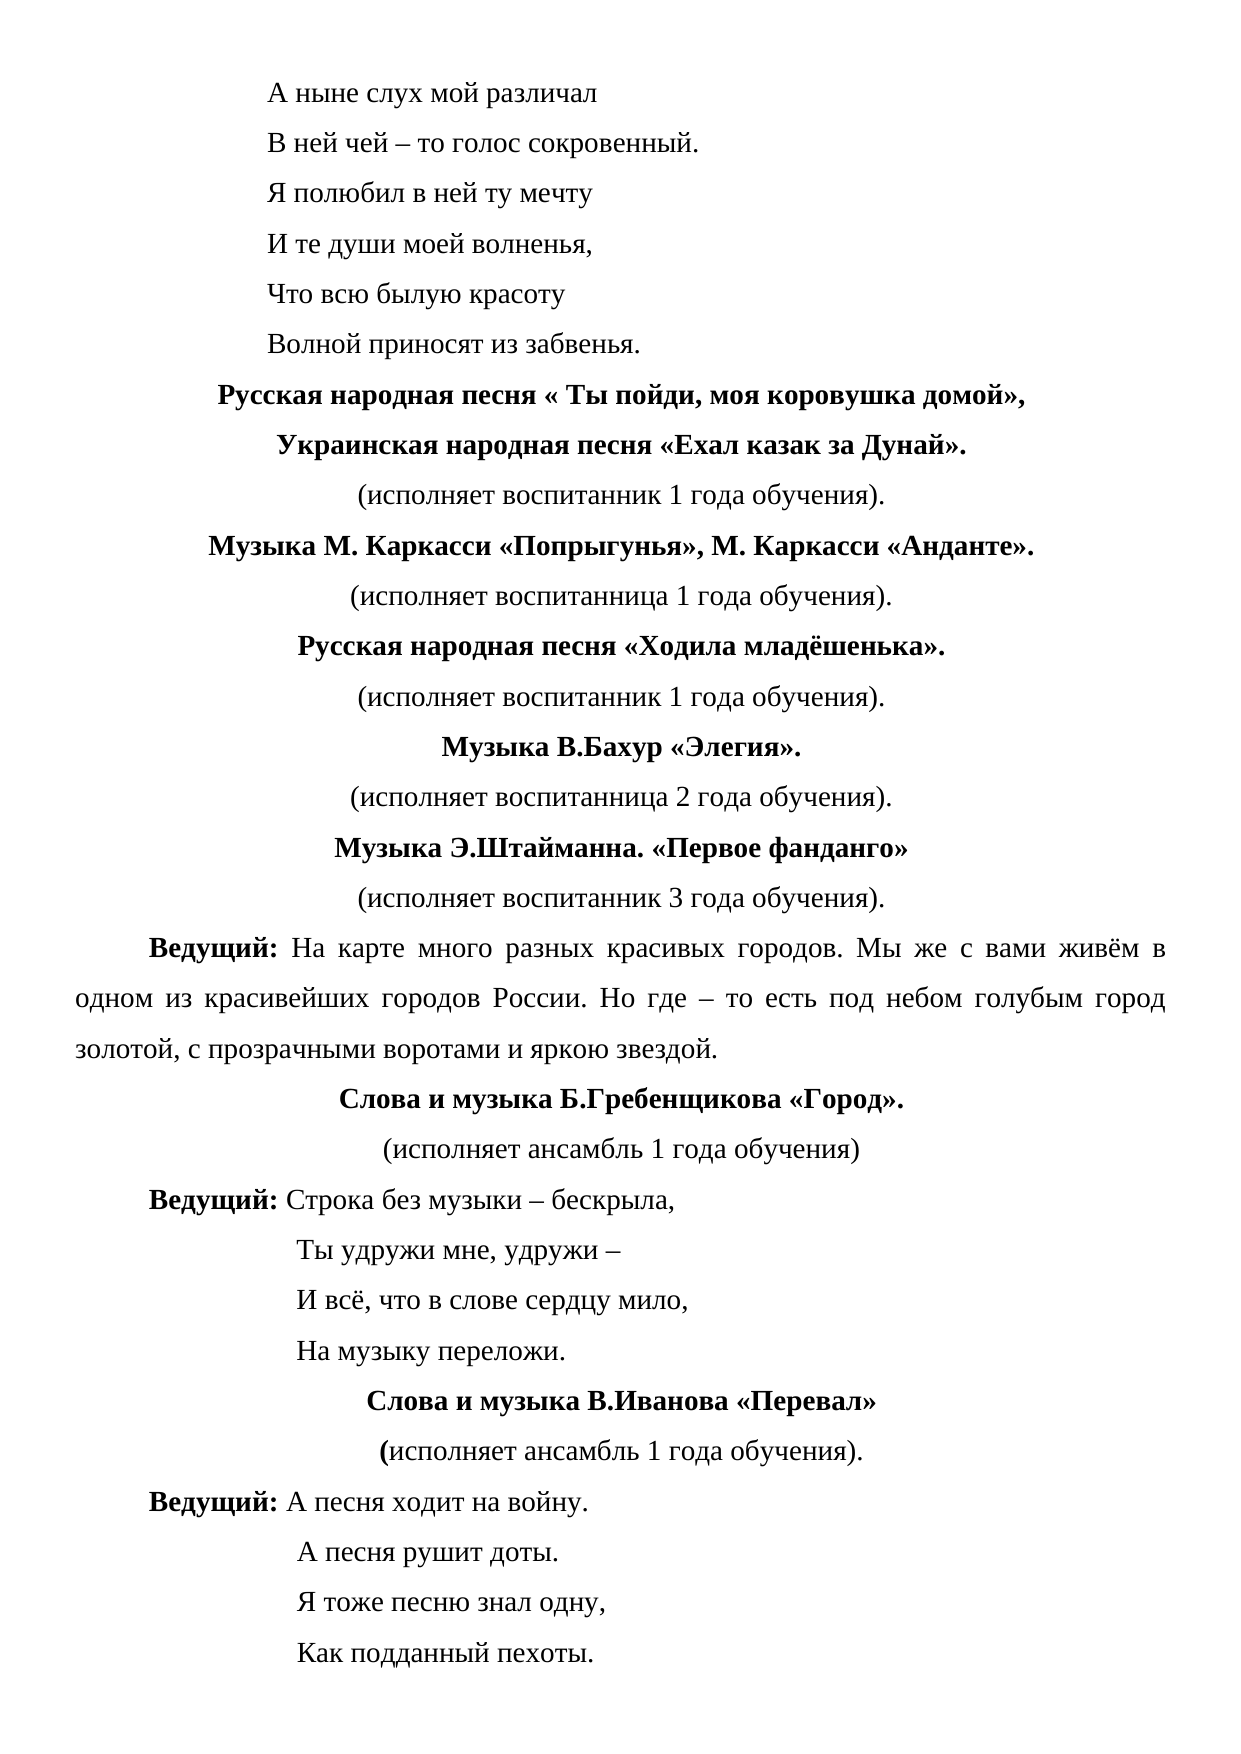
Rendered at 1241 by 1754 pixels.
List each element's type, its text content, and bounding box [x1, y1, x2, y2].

text В ней чей – то голос сокровенный. [208, 125, 1168, 159]
text И те души моей волненья, [208, 226, 1168, 259]
text Ведущий: Строка без музыки – бескрыла, [149, 1182, 1168, 1215]
list (исполняет ансамбль 1 года обучения) [75, 1132, 1168, 1165]
text Как подданный пехоты. [296, 1635, 1168, 1668]
list (исполняет ансамбль 1 года обучения). [75, 1433, 1168, 1467]
text Ведущий: А песня ходит на войну. [149, 1484, 1168, 1517]
text И всё, что в слове сердцу мило, [296, 1282, 1168, 1316]
text А песня рушит доты. [296, 1534, 1168, 1568]
text (исполняет воспитанница 2 года обучения). [75, 779, 1168, 813]
text На музыку переложи. [296, 1333, 1168, 1366]
text (исполняет воспитанница 1 года обучения). [75, 578, 1168, 612]
text Что всю былую красоту [208, 276, 1168, 310]
text (исполняет воспитанник 3 года обучения). [75, 880, 1168, 913]
text Ведущий: На карте много разных красивых городов. Мы же с вами живём в одном из красивейших городов России. Но где – то есть под небом голубым город золотой, с прозрачными воротами и яркою звездой. [75, 930, 1168, 1064]
text (исполняет воспитанник 1 года обучения). [75, 477, 1168, 511]
text Украинская народная песня «Ехал казак за Дунай». [75, 427, 1168, 461]
text Русская народная песня « Ты пойди, моя коровушка домой», [75, 377, 1168, 410]
list Русская народная песня «Ходила младёшенька». [75, 628, 1168, 662]
list Слова и музыка В.Иванова «Перевал» [75, 1383, 1168, 1417]
list Слова и музыка Б.Гребенщикова «Город». [75, 1081, 1168, 1115]
list Музыка Э.Штайманна. «Первое фанданго» [75, 830, 1168, 863]
text Я тоже песню знал одну, [296, 1584, 1168, 1618]
text Ты удружи мне, удружи – [296, 1232, 1168, 1266]
text А ныне слух мой различал [208, 75, 1168, 108]
text (исполняет воспитанник 1 года обучения). [75, 679, 1168, 712]
text Волной приносят из забвенья. [208, 327, 1168, 360]
list Музыка М. Каркасси «Попрыгунья», М. Каркасси «Анданте». [75, 528, 1168, 561]
list Музыка В.Бахур «Элегия». [75, 729, 1168, 763]
text Я полюбил в ней ту мечту [208, 176, 1168, 209]
